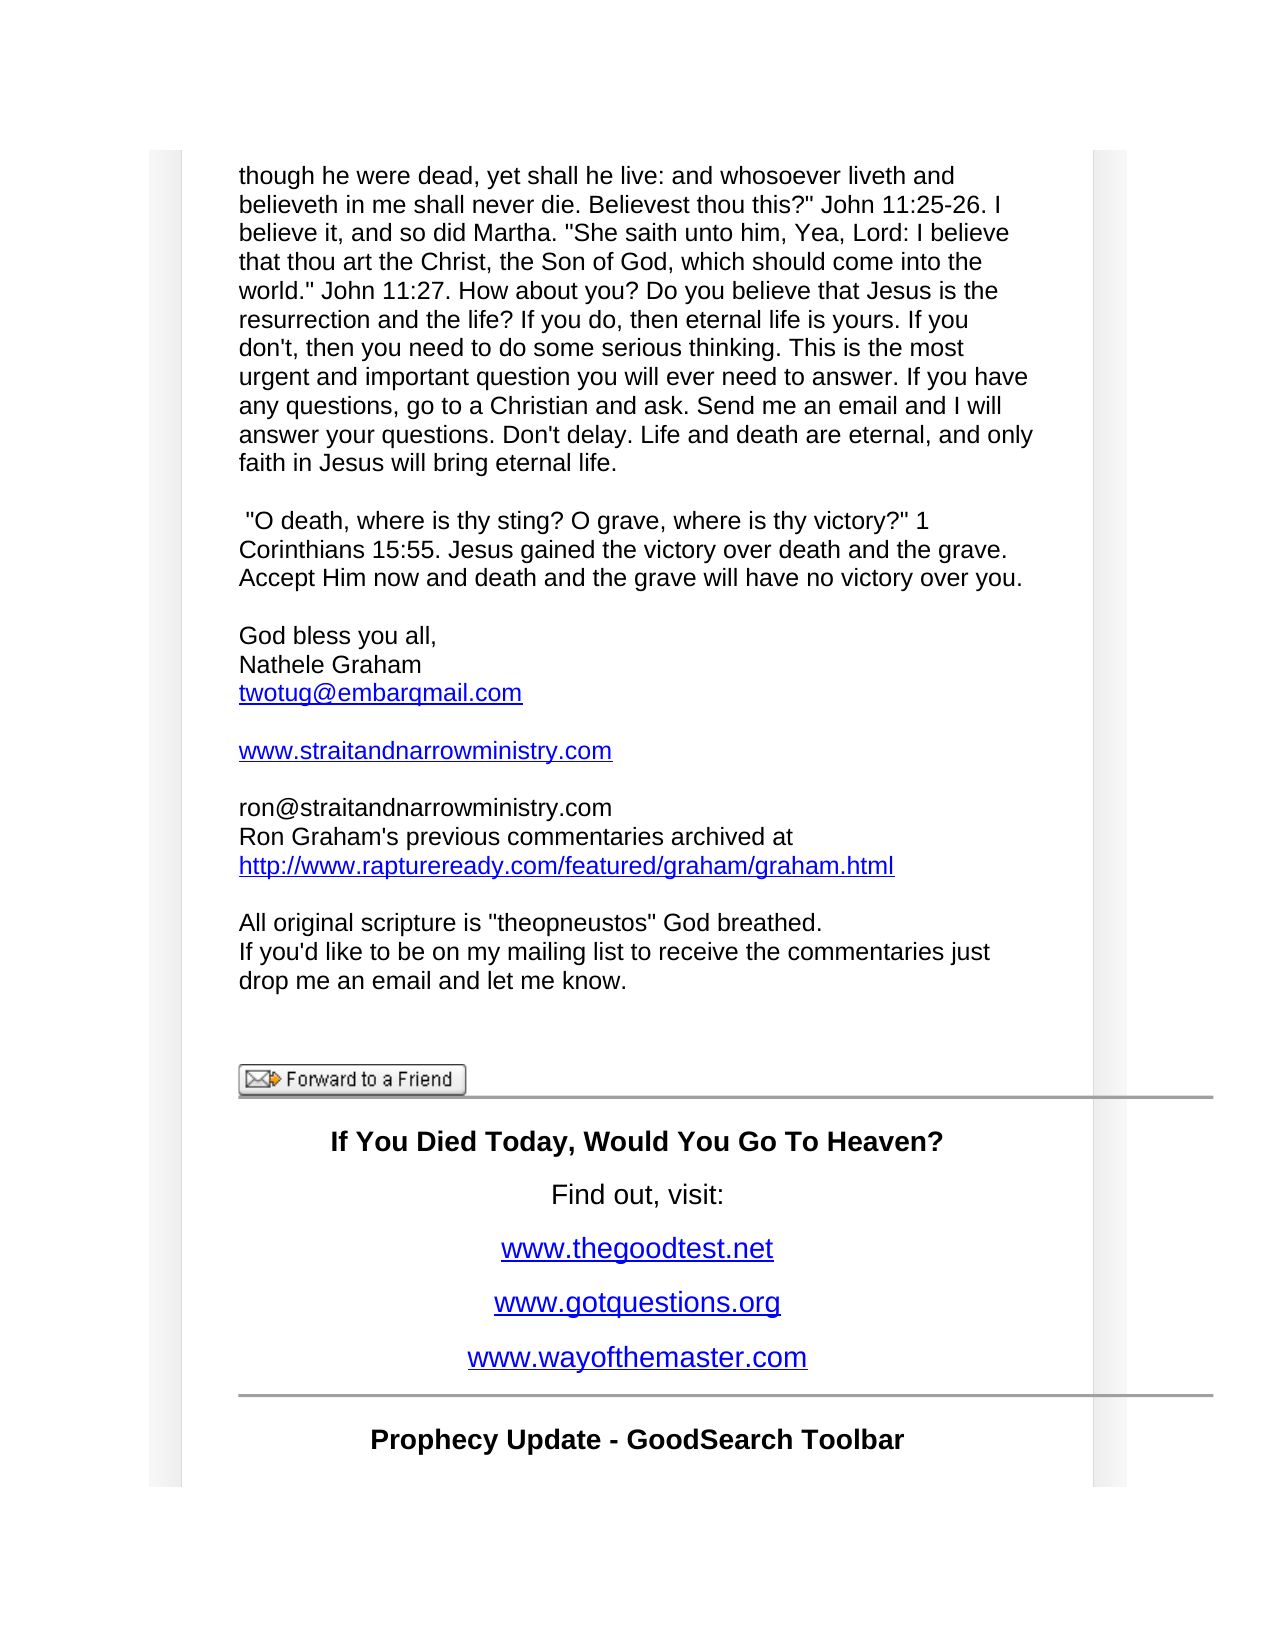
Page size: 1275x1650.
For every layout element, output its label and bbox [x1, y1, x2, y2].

picture [238, 1064, 467, 1095]
